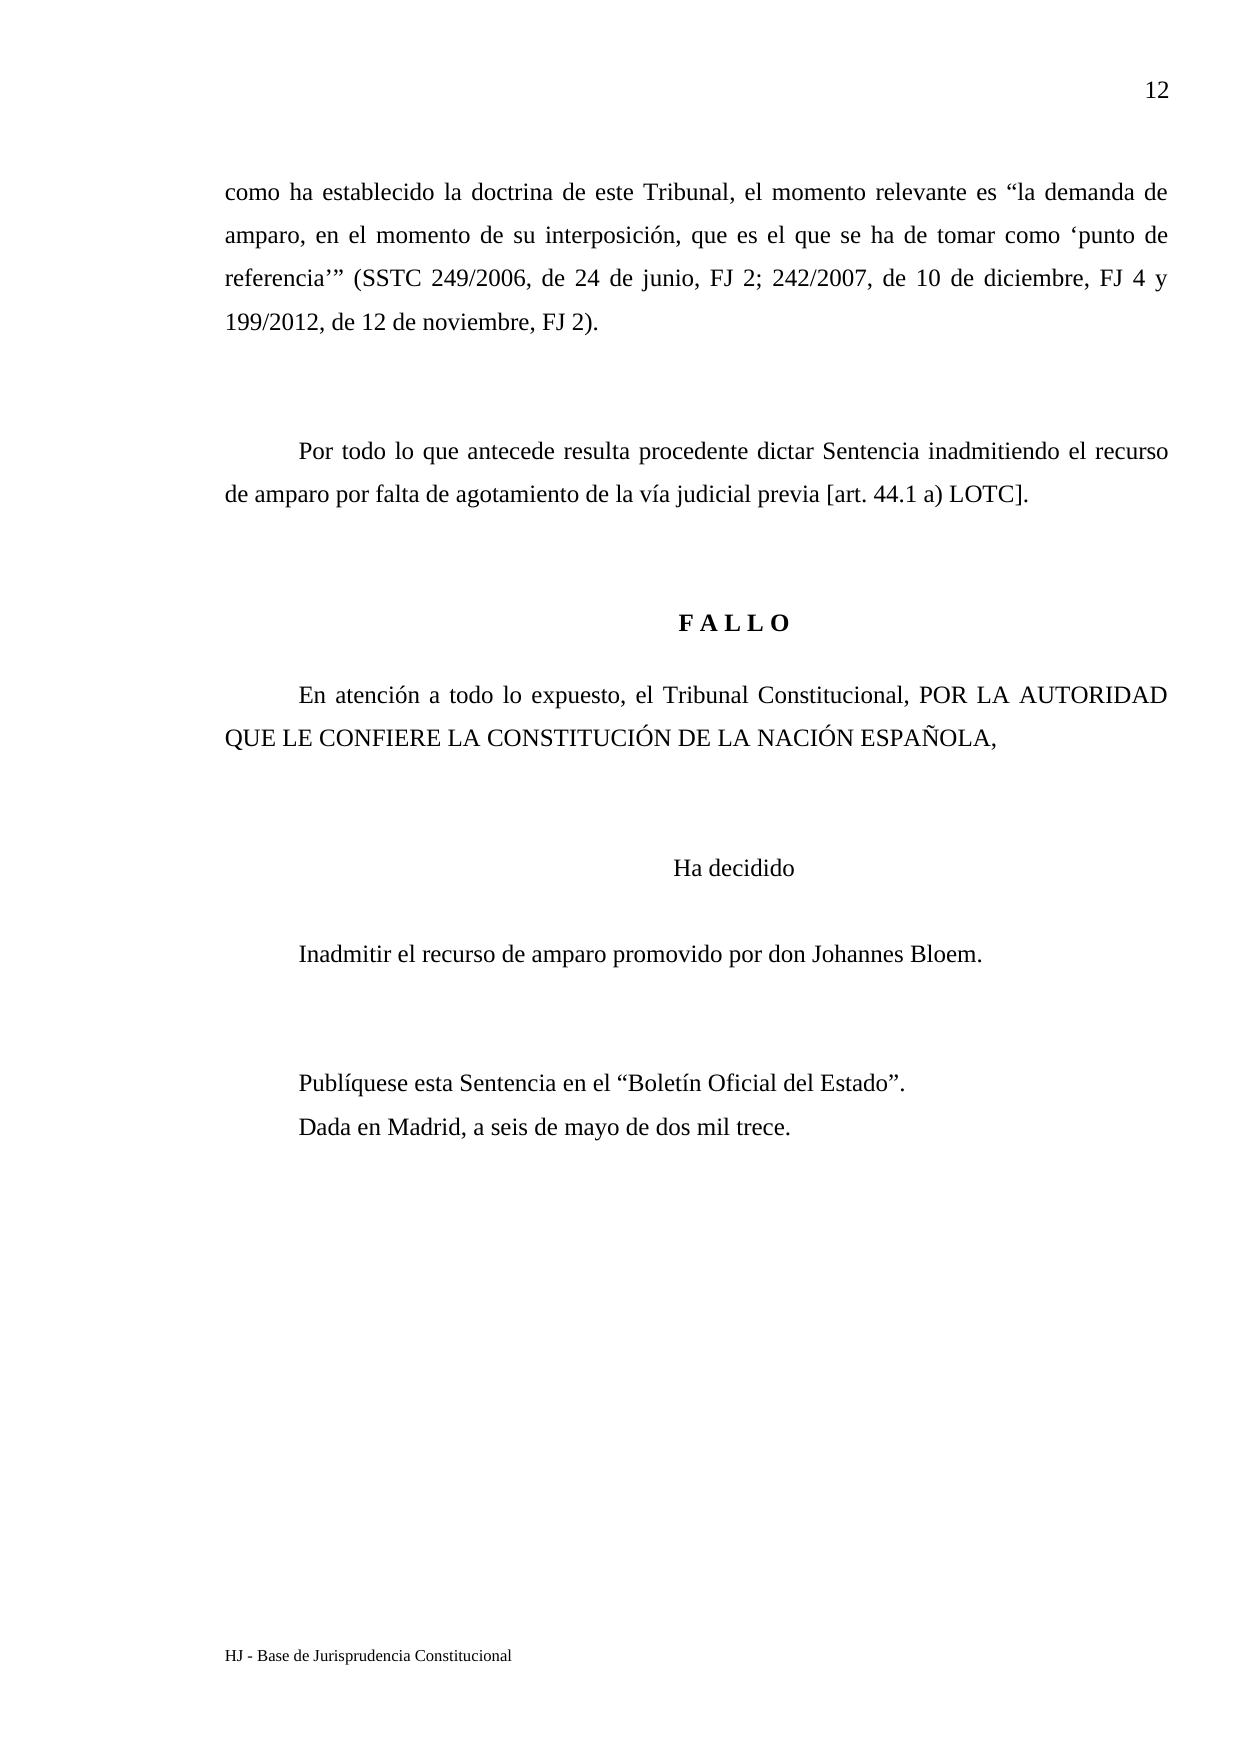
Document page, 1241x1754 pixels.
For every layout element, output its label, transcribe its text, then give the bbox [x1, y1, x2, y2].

text Inadmitir el recurso de amparo promovido por don Johannes Bloem. [224, 939, 1169, 968]
text Ha decidido [224, 853, 1169, 882]
text Dada en Madrid, a seis de mayo de dos mil trece. [224, 1112, 1169, 1140]
text En atención a todo lo expuesto, el Tribunal Constitucional, POR LA AUTORIDAD QUE LE CONFIERE LA CONSTITUCIÓN DE LA NACIÓN ESPAÑOLA, [224, 680, 1169, 752]
text Publíquese esta Sentencia en el “Boletín Oficial del Estado”. [224, 1068, 1169, 1097]
text Por todo lo que antecede resulta procedente dictar Sentencia inadmitiendo el recurso de amparo por falta de agotamiento de la vía judicial previa [art. 44.1 a) LOTC]. [224, 436, 1169, 508]
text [224, 177, 1169, 335]
subtitle F A L L O [224, 608, 1169, 637]
